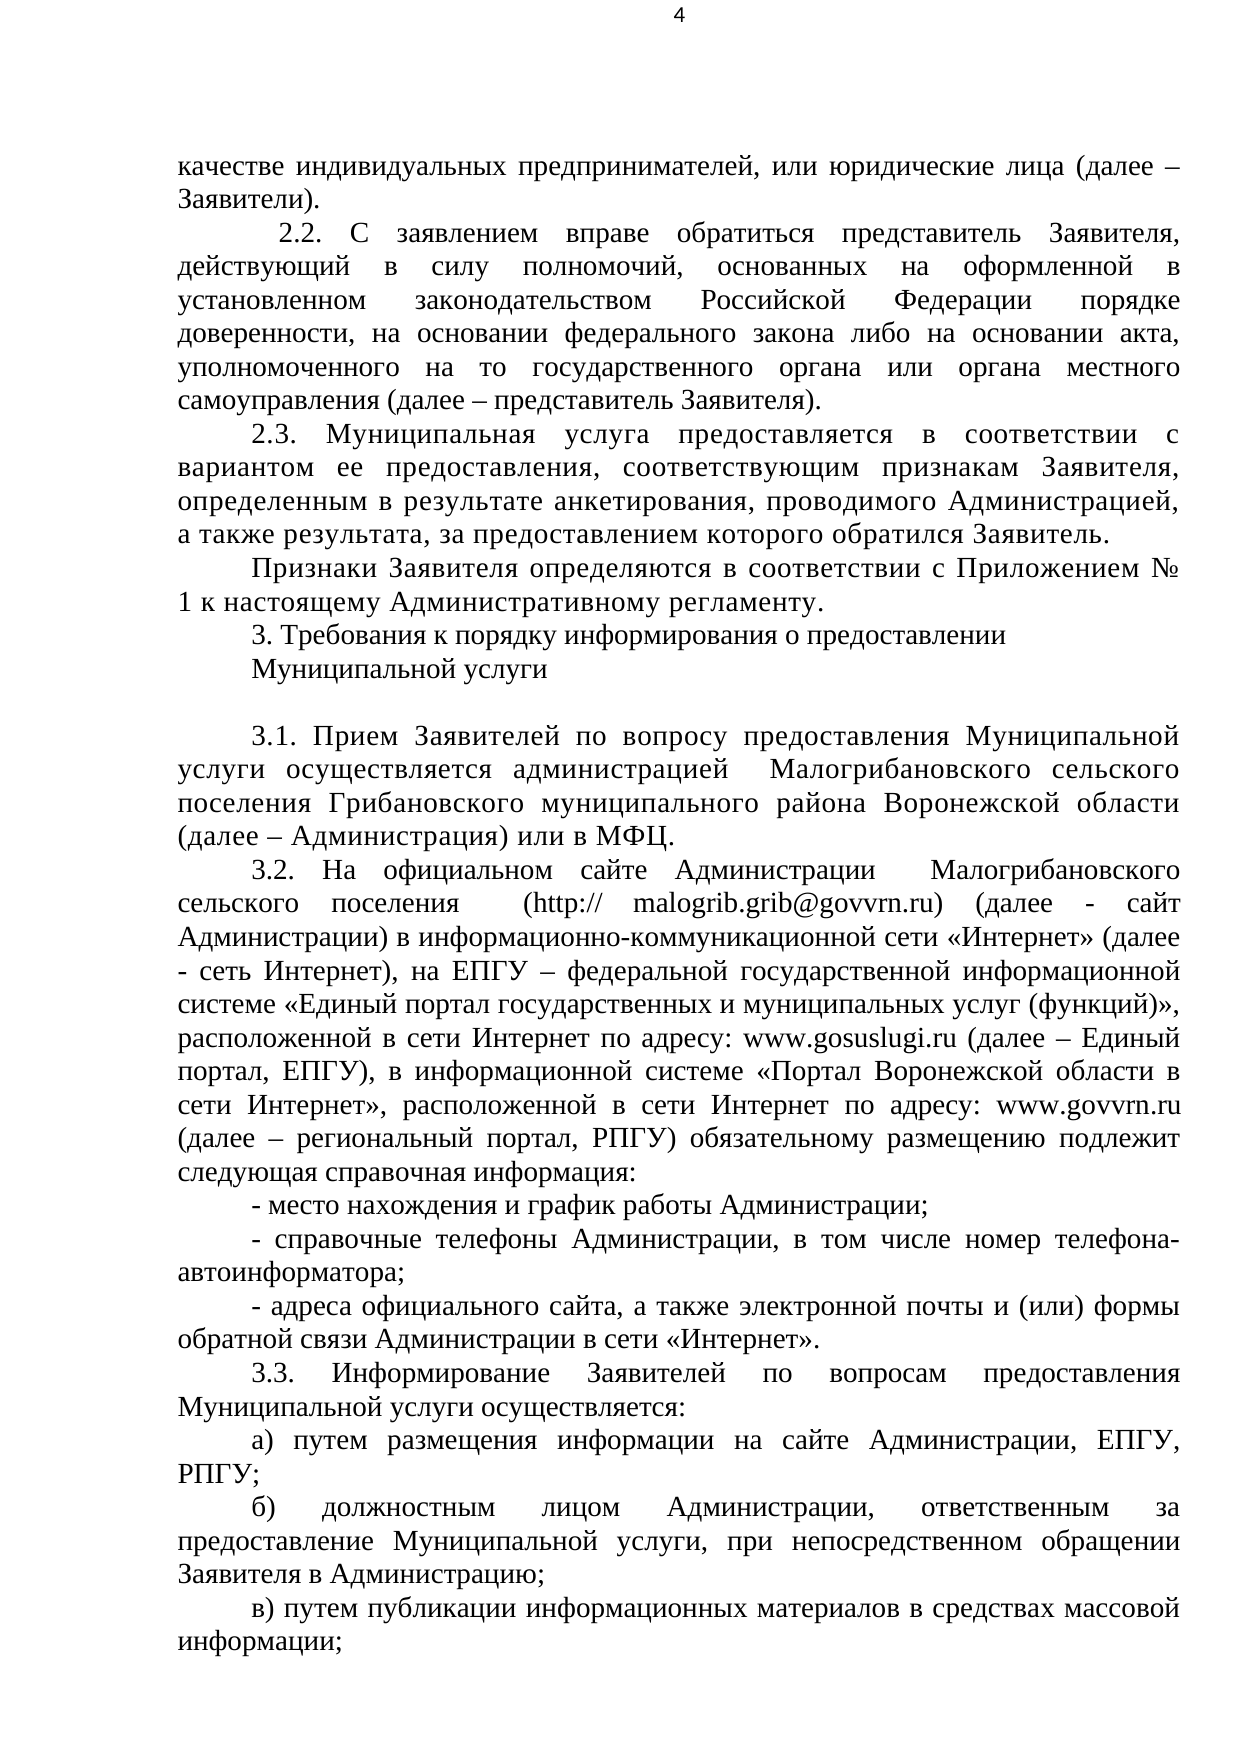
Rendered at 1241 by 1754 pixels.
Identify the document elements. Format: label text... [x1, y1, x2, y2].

text 3.2. На официальном сайте Администрации Малогрибановского сельского поселения (http:// malogrib.grib@govvrn.ru) (далее - сайт Администрации) в информационно-коммуникационной сети «Интернет» (далее - сеть Интернет), на ЕПГУ – федеральной государственной информационной системе «Единый портал государственных и муниципальных услуг (функций)», расположенной в сети Интернет по адресу: www.gosuslugi.ru (далее – Единый портал, ЕПГУ), в информационной системе «Портал Воронежской области в сети Интернет», расположенной в сети Интернет по адресу: www.govvrn.ru (далее – региональный портал, РПГУ) обязательному размещению подлежит следующая справочная информация: [177, 852, 1181, 1187]
text 3.1. Прием Заявителей по вопросу предоставления Муниципальной услуги осуществляется администрацией Малогрибановского сельского поселения Грибановского муниципального района Воронежской области (далее – Администрация) или в МФЦ. [177, 718, 1181, 852]
text б) должностным лицом Администрации, ответственным за предоставление Муниципальной услуги, при непосредственном обращении Заявителя в Администрацию; [177, 1489, 1181, 1590]
text 2.2. С заявлением вправе обратиться представитель Заявителя, действующий в силу полномочий, основанных на оформленной в установленном законодательством Российской Федерации порядке доверенности, на основании федерального закона либо на основании акта, уполномоченного на то государственного органа или органа местного самоуправления (далее – представитель Заявителя). [177, 215, 1181, 416]
text - справочные телефоны Администрации, в том числе номер телефона-автоинформатора; [177, 1221, 1181, 1288]
text а) путем размещения информации на сайте Администрации, ЕПГУ, РПГУ; [177, 1422, 1181, 1489]
text в) путем публикации информационных материалов в средствах массовой информации; [177, 1590, 1181, 1657]
text 3. Требования к порядку информирования о предоставлении [177, 617, 1181, 651]
text Муниципальной услуги [177, 651, 1181, 684]
text - место нахождения и график работы Администрации; [177, 1187, 1181, 1221]
text - адреса официального сайта, а также электронной почты и (или) формы обратной связи Администрации в сети «Интернет». [177, 1288, 1181, 1355]
text 3.3. Информирование Заявителей по вопросам предоставления Муниципальной услуги осуществляется: [177, 1355, 1181, 1422]
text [177, 148, 1181, 215]
text Признаки Заявителя определяются в соответствии с Приложением № 1 к настоящему Административному регламенту. [177, 550, 1181, 617]
text 2.3. Муниципальная услуга предоставляется в соответствии с вариантом ее предоставления, соответствующим признакам Заявителя, определенным в результате анкетирования, проводимого Администрацией, а также результата, за предоставлением которого обратился Заявитель. [177, 416, 1181, 550]
